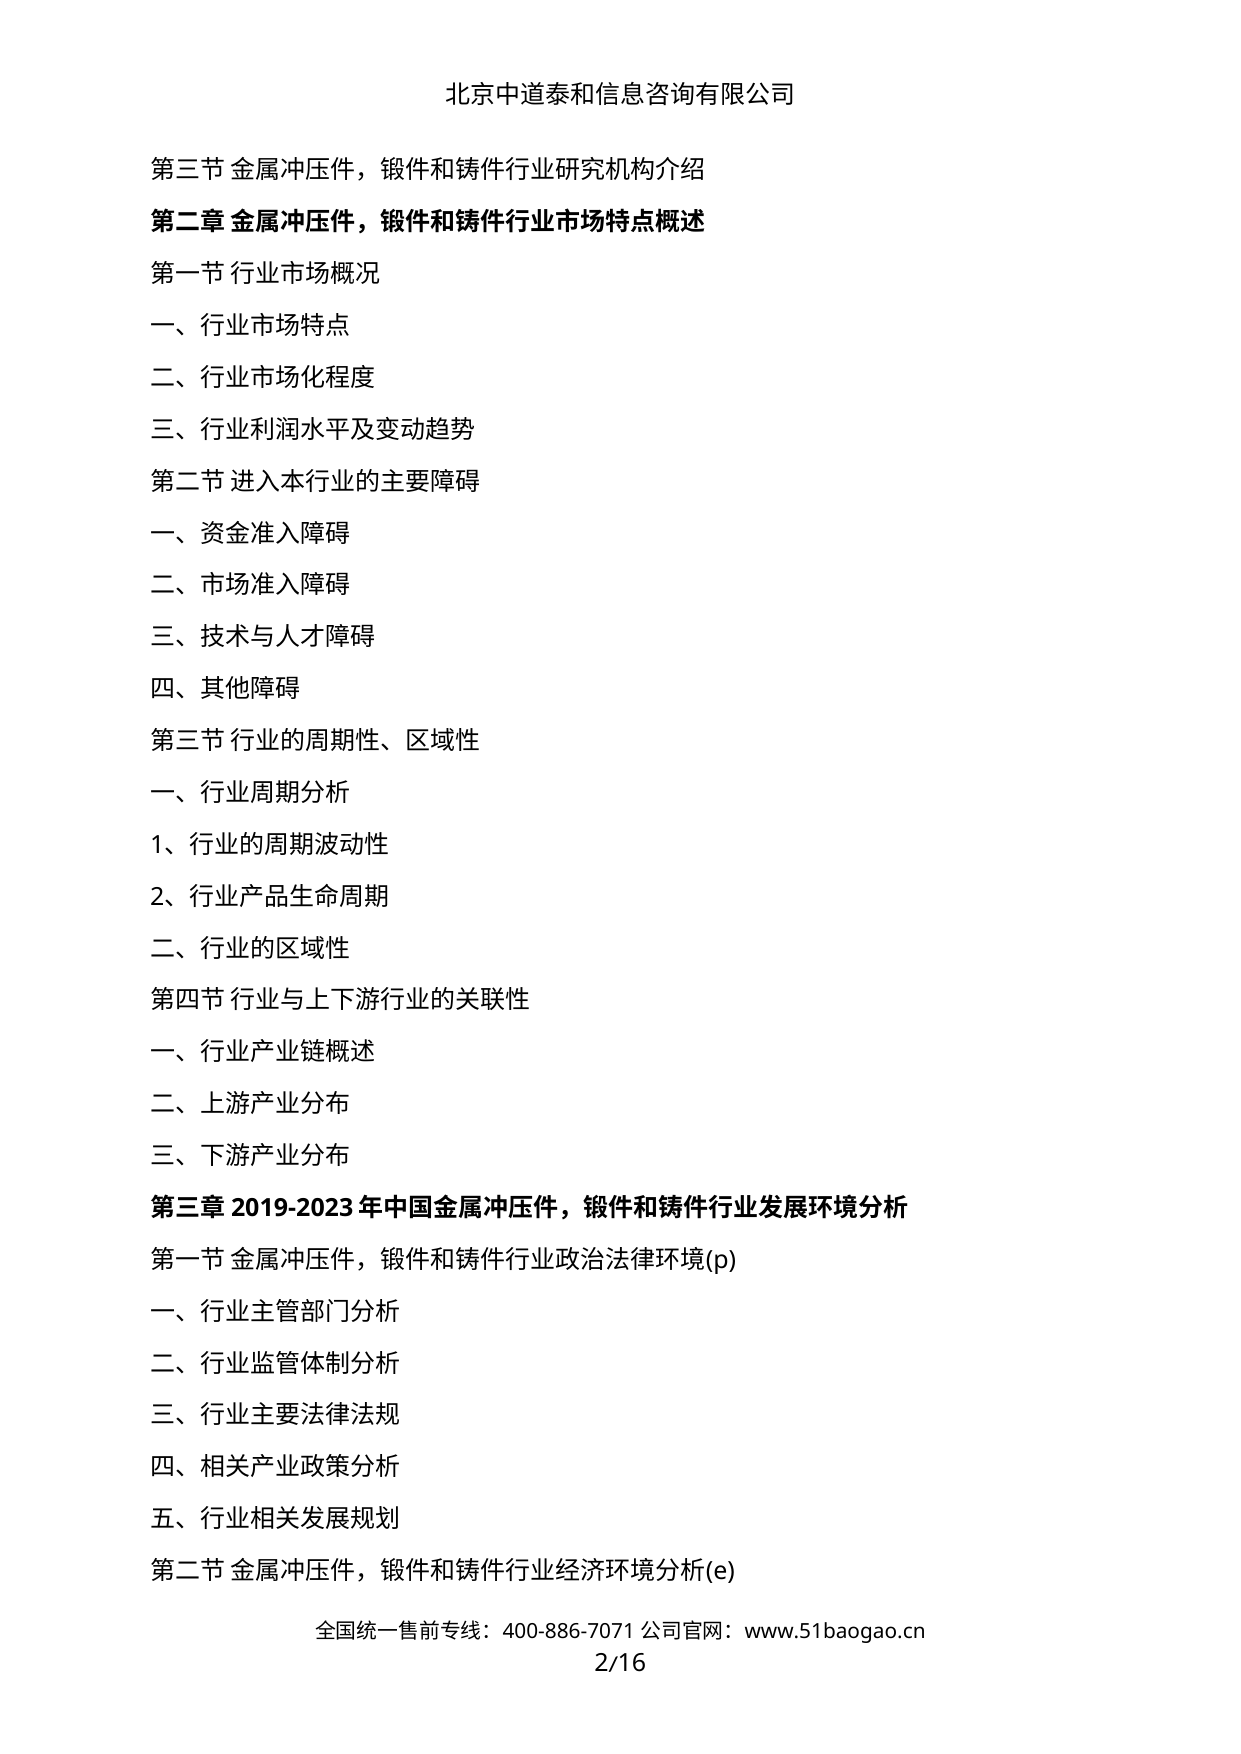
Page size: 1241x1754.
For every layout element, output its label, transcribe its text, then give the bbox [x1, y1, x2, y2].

text 二、市场准入障碍 [150, 565, 1090, 601]
text 第一节 金属冲压件，锻件和铸件行业政治法律环境(p) [150, 1239, 1090, 1276]
text 第一节 行业市场概况 [150, 254, 1090, 290]
text 三、行业主要法律法规 [150, 1395, 1090, 1431]
text 三、下游产业分布 [150, 1136, 1090, 1172]
text 第二节 进入本行业的主要障碍 [150, 461, 1090, 497]
text 二、上游产业分布 [150, 1084, 1090, 1120]
text 第二节 金属冲压件，锻件和铸件行业经济环境分析(e) [150, 1551, 1090, 1587]
text 第三章 2019-2023年中国金属冲压件，锻件和铸件行业发展环境分析 [150, 1187, 1090, 1224]
text 一、资金准入障碍 [150, 513, 1090, 549]
text 三、技术与人才障碍 [150, 617, 1090, 653]
text 二、行业市场化程度 [150, 357, 1090, 394]
text 四、相关产业政策分析 [150, 1447, 1090, 1483]
text 1、行业的周期波动性 [150, 824, 1090, 861]
text 四、其他障碍 [150, 669, 1090, 705]
text 一、行业产业链概述 [150, 1032, 1090, 1068]
text 一、行业市场特点 [150, 306, 1090, 342]
text 第二章 金属冲压件，锻件和铸件行业市场特点概述 [150, 202, 1090, 238]
text 一、行业主管部门分析 [150, 1291, 1090, 1327]
text 第三节 行业的周期性、区域性 [150, 721, 1090, 757]
text 二、行业的区域性 [150, 928, 1090, 964]
text 三、行业利润水平及变动趋势 [150, 409, 1090, 446]
text 二、行业监管体制分析 [150, 1343, 1090, 1379]
text 五、行业相关发展规划 [150, 1499, 1090, 1535]
text 一、行业周期分析 [150, 772, 1090, 809]
text 2、行业产品生命周期 [150, 876, 1090, 912]
text 第三节 金属冲压件，锻件和铸件行业研究机构介绍 [150, 150, 1090, 186]
text 第四节 行业与上下游行业的关联性 [150, 980, 1090, 1016]
